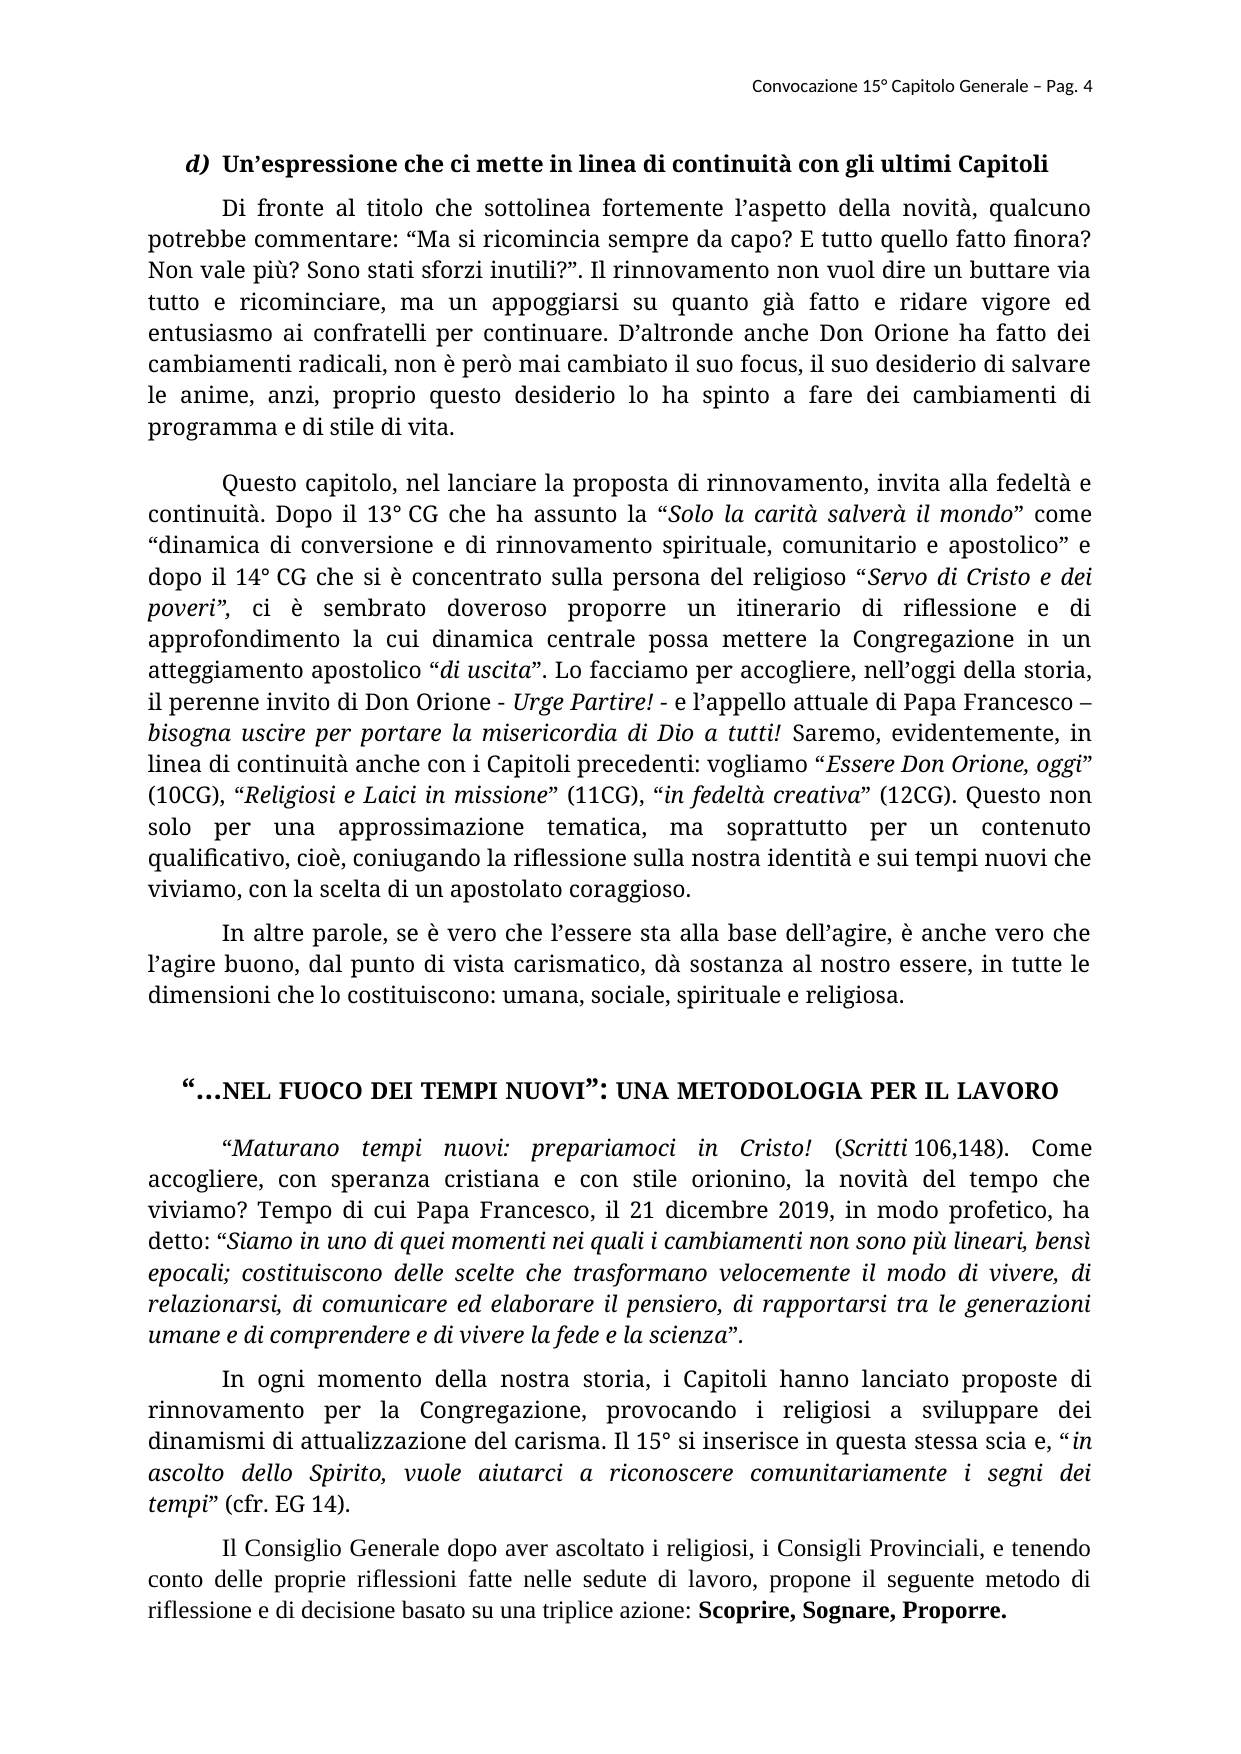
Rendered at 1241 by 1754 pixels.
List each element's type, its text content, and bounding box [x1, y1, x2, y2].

text “…nel fuoco dei tempi nuovi”: una metodologia per il lavoro [148, 1073, 1092, 1106]
text Di fronte al titolo che sottolinea fortemente l’aspetto della novità, qualcuno potrebbe commentare: “Ma si ricomincia sempre da capo? E tutto quello fatto finora? Non vale più? Sono stati sforzi inutili?”. Il rinnovamento non vuol dire un buttare via tutto e ricominciare, ma un appoggiarsi su quanto già fatto e ridare vigore ed entusiasmo ai confratelli per continuare. D’altronde anche Don Orione ha fatto dei cambiamenti radicali, non è però mai cambiato il suo focus, il suo desiderio di salvare le anime, anzi, proprio questo desiderio lo ha spinto a fare dei cambiamenti di programma e di stile di vita. [148, 191, 1092, 441]
text In ogni momento della nostra storia, i Capitoli hanno lanciato proposte di rinnovamento per la Congregazione, provocando i religiosi a sviluppare dei dinamismi di attualizzazione del carisma. Il 15° si inserisce in questa stessa scia e, “in ascolto dello Spirito, vuole aiutarci a riconoscere comunitariamente i segni dei tempi” (cfr. EG 14). [148, 1362, 1092, 1518]
text “Maturano tempi nuovi: prepariamoci in Cristo! (Scritti 106,148). Come accogliere, con speranza cristiana e con stile orionino, la novità del tempo che viviamo? Tempo di cui Papa Francesco, il 21 dicembre 2019, in modo profetico, ha detto: “Siamo in uno di quei momenti nei quali i cambiamenti non sono più lineari, bensì epocali; costituiscono delle scelte che trasformano velocemente il modo di vivere, di relazionarsi, di comunicare ed elaborare il pensiero, di rapportarsi tra le generazioni umane e di comprendere e di vivere la fede e la scienza”. [148, 1131, 1092, 1350]
text In altre parole, se è vero che l’essere sta alla base dell’agire, è anche vero che l’agire buono, dal punto di vista carismatico, dà sostanza al nostro essere, in tutte le dimensioni che lo costituiscono: umana, sociale, spirituale e religiosa. [148, 916, 1092, 1010]
text Il Consiglio Generale dopo aver ascoltato i religiosi, i Consigli Provinciali, e tenendo conto delle proprie riflessioni fatte nelle sedute di lavoro, propone il seguente metodo di riflessione e di decisione basato su una triplice azione: Scoprire, Sognare, Proporre. [148, 1531, 1092, 1625]
list Un’espressione che ci mette in linea di continuità con gli ultimi Capitoli [185, 148, 1092, 179]
text Questo capitolo, nel lanciare la proposta di rinnovamento, invita alla fedeltà e continuità. Dopo il 13° CG che ha assunto la “Solo la carità salverà il mondo” come “dinamica di conversione e di rinnovamento spirituale, comunitario e apostolico” e dopo il 14° CG che si è concentrato sulla persona del religioso “Servo di Cristo e dei poveri”, ci è sembrato doveroso proporre un itinerario di riflessione e di approfondimento la cui dinamica centrale possa mettere la Congregazione in un atteggiamento apostolico “di uscita”. Lo facciamo per accogliere, nell’oggi della storia, il perenne invito di Don Orione - Urge Partire! - e l’appello attuale di Papa Francesco – bisogna uscire per portare la misericordia di Dio a tutti! Saremo, evidentemente, in linea di continuità anche con i Capitoli precedenti: vogliamo “Essere Don Orione, oggi” (10CG), “Religiosi e Laici in missione” (11CG), “in fedeltà creativa” (12CG). Questo non solo per una approssimazione tematica, ma soprattutto per un contenuto qualificativo, cioè, coniugando la riflessione sulla nostra identità e sui tempi nuovi che viviamo, con la scelta di un apostolato coraggioso. [148, 466, 1092, 904]
